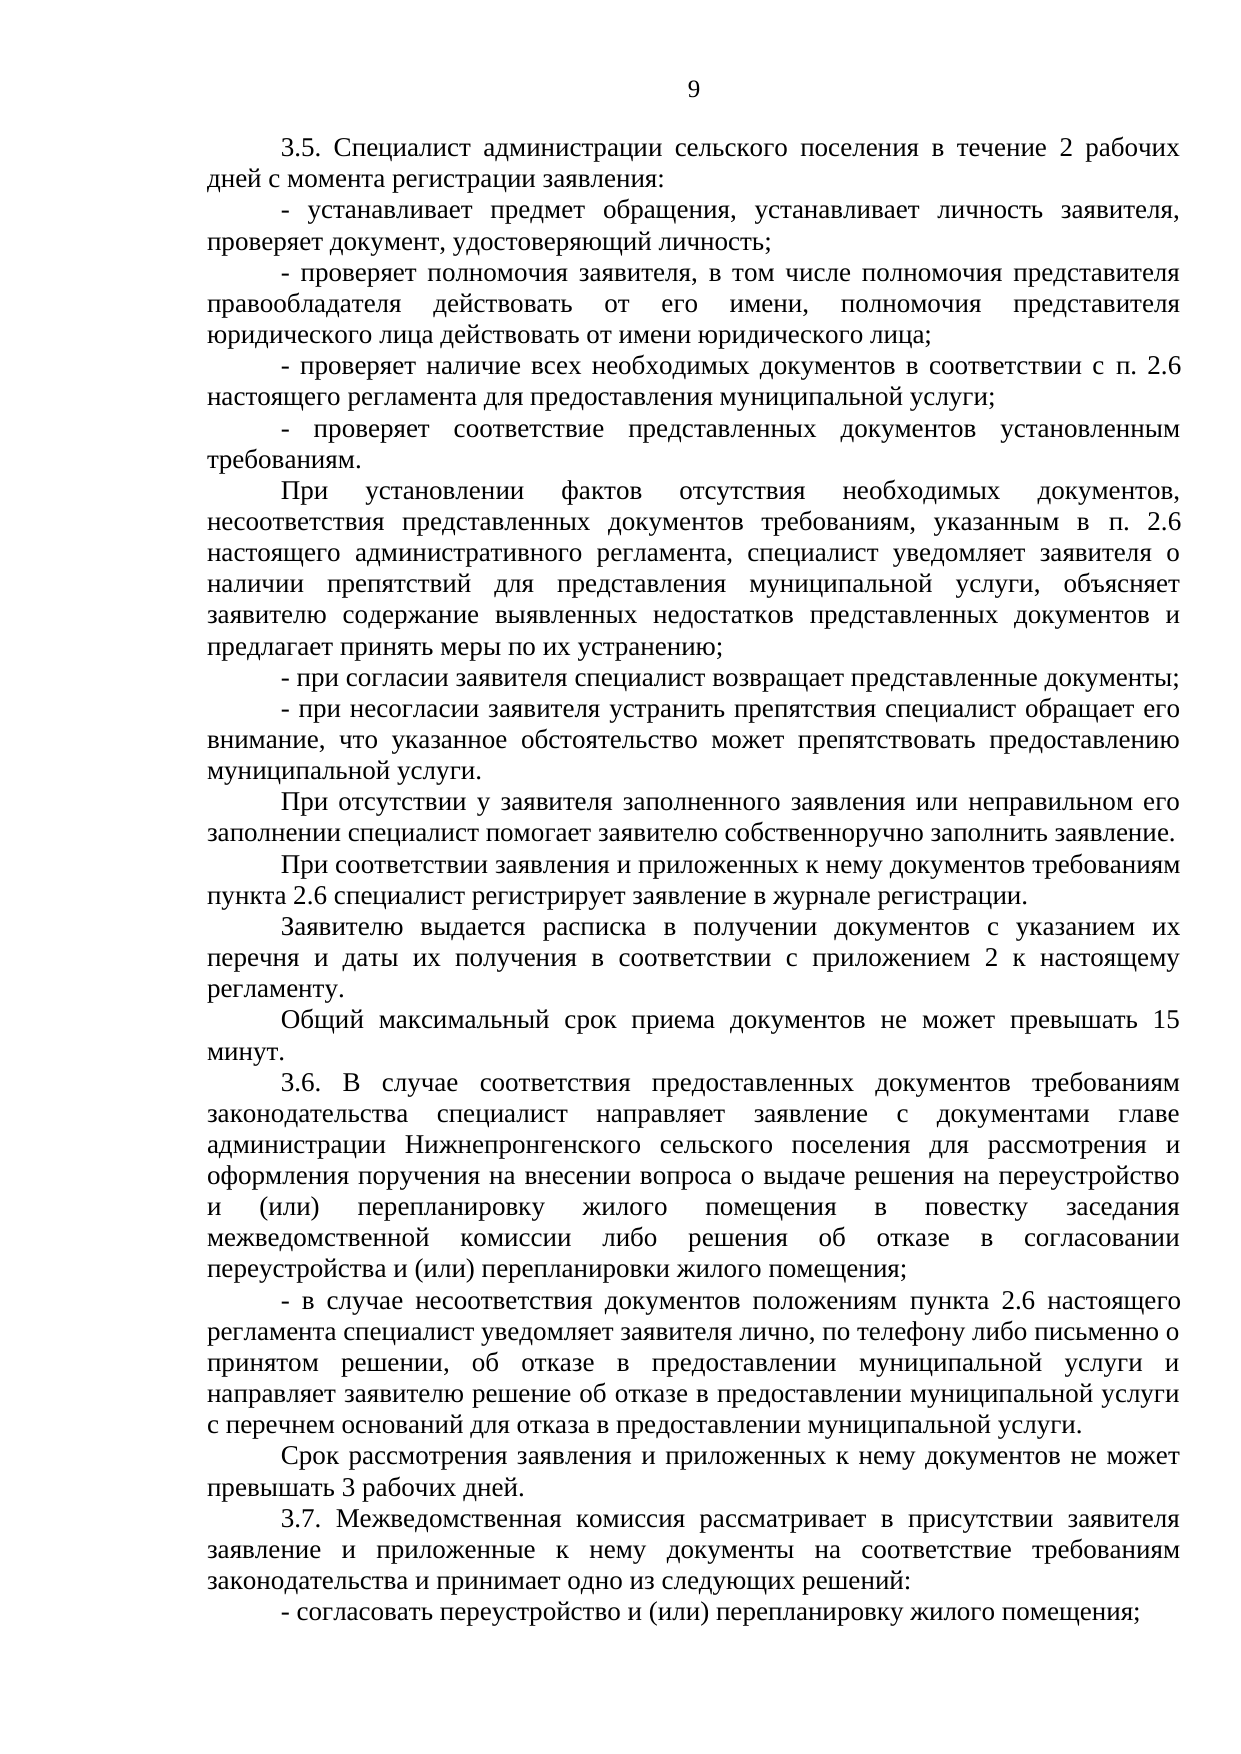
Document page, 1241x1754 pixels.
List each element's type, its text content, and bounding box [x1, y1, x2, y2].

text 3.5. Специалист администрации сельского поселения в течение 2 рабочих дней с момента регистрации заявления: [207, 131, 1181, 194]
text Срок рассмотрения заявления и приложенных к нему документов не может превышать 3 рабочих дней. [207, 1439, 1181, 1502]
text - проверяет полномочия заявителя, в том числе полномочия представителя правообладателя действовать от его имени, полномочия представителя юридического лица действовать от имени юридического лица; [207, 256, 1181, 349]
text При соответствии заявления и приложенных к нему документов требованиям пункта 2.6 специалист регистрирует заявление в журнале регистрации. [207, 848, 1181, 910]
text 3.7. Межведомственная комиссия рассматривает в присутствии заявителя заявление и приложенные к нему документы на соответствие требованиям законодательства и принимает одно из следующих решений: [207, 1502, 1181, 1595]
text Заявителю выдается расписка в получении документов с указанием их перечня и даты их получения в соответствии с приложением 2 к настоящему регламенту. [207, 910, 1181, 1003]
text - согласовать переустройство и (или) перепланировку жилого помещения; [207, 1595, 1181, 1626]
text При отсутствии у заявителя заполненного заявления или неправильном его заполнении специалист помогает заявителю собственноручно заполнить заявление. [207, 785, 1181, 848]
text - при несогласии заявителя устранить препятствия специалист обращает его внимание, что указанное обстоятельство может препятствовать предоставлению муниципальной услуги. [207, 692, 1181, 785]
text - при согласии заявителя специалист возвращает представленные документы; [207, 661, 1181, 692]
text При установлении фактов отсутствия необходимых документов, несоответствия представленных документов требованиям, указанным в п. 2.6 настоящего административного регламента, специалист уведомляет заявителя о наличии препятствий для представления муниципальной услуги, объясняет заявителю содержание выявленных недостатков представленных документов и предлагает принять меры по их устранению; [207, 474, 1181, 661]
text Общий максимальный срок приема документов не может превышать 15 минут. [207, 1003, 1181, 1066]
text - в случае несоответствия документов положениям пункта 2.6 настоящего регламента специалист уведомляет заявителя лично, по телефону либо письменно о принятом решении, об отказе в предоставлении муниципальной услуги и направляет заявителю решение об отказе в предоставлении муниципальной услуги с перечнем оснований для отказа в предоставлении муниципальной услуги. [207, 1284, 1181, 1439]
text - устанавливает предмет обращения, устанавливает личность заявителя, проверяет документ, удостоверяющий личность; [207, 194, 1181, 256]
text 3.6. В случае соответствия предоставленных документов требованиям законодательства специалист направляет заявление с документами главе администрации Нижнепронгенского сельского поселения для рассмотрения и оформления поручения на внесении вопроса о выдаче решения на переустройство и (или) перепланировку жилого помещения в повестку заседания межведомственной комиссии либо решения об отказе в согласовании переустройства и (или) перепланировки жилого помещения; [207, 1066, 1181, 1284]
text - проверяет наличие всех необходимых документов в соответствии с п. 2.6 настоящего регламента для предоставления муниципальной услуги; [207, 349, 1181, 412]
text - проверяет соответствие представленных документов установленным требованиям. [207, 412, 1181, 474]
